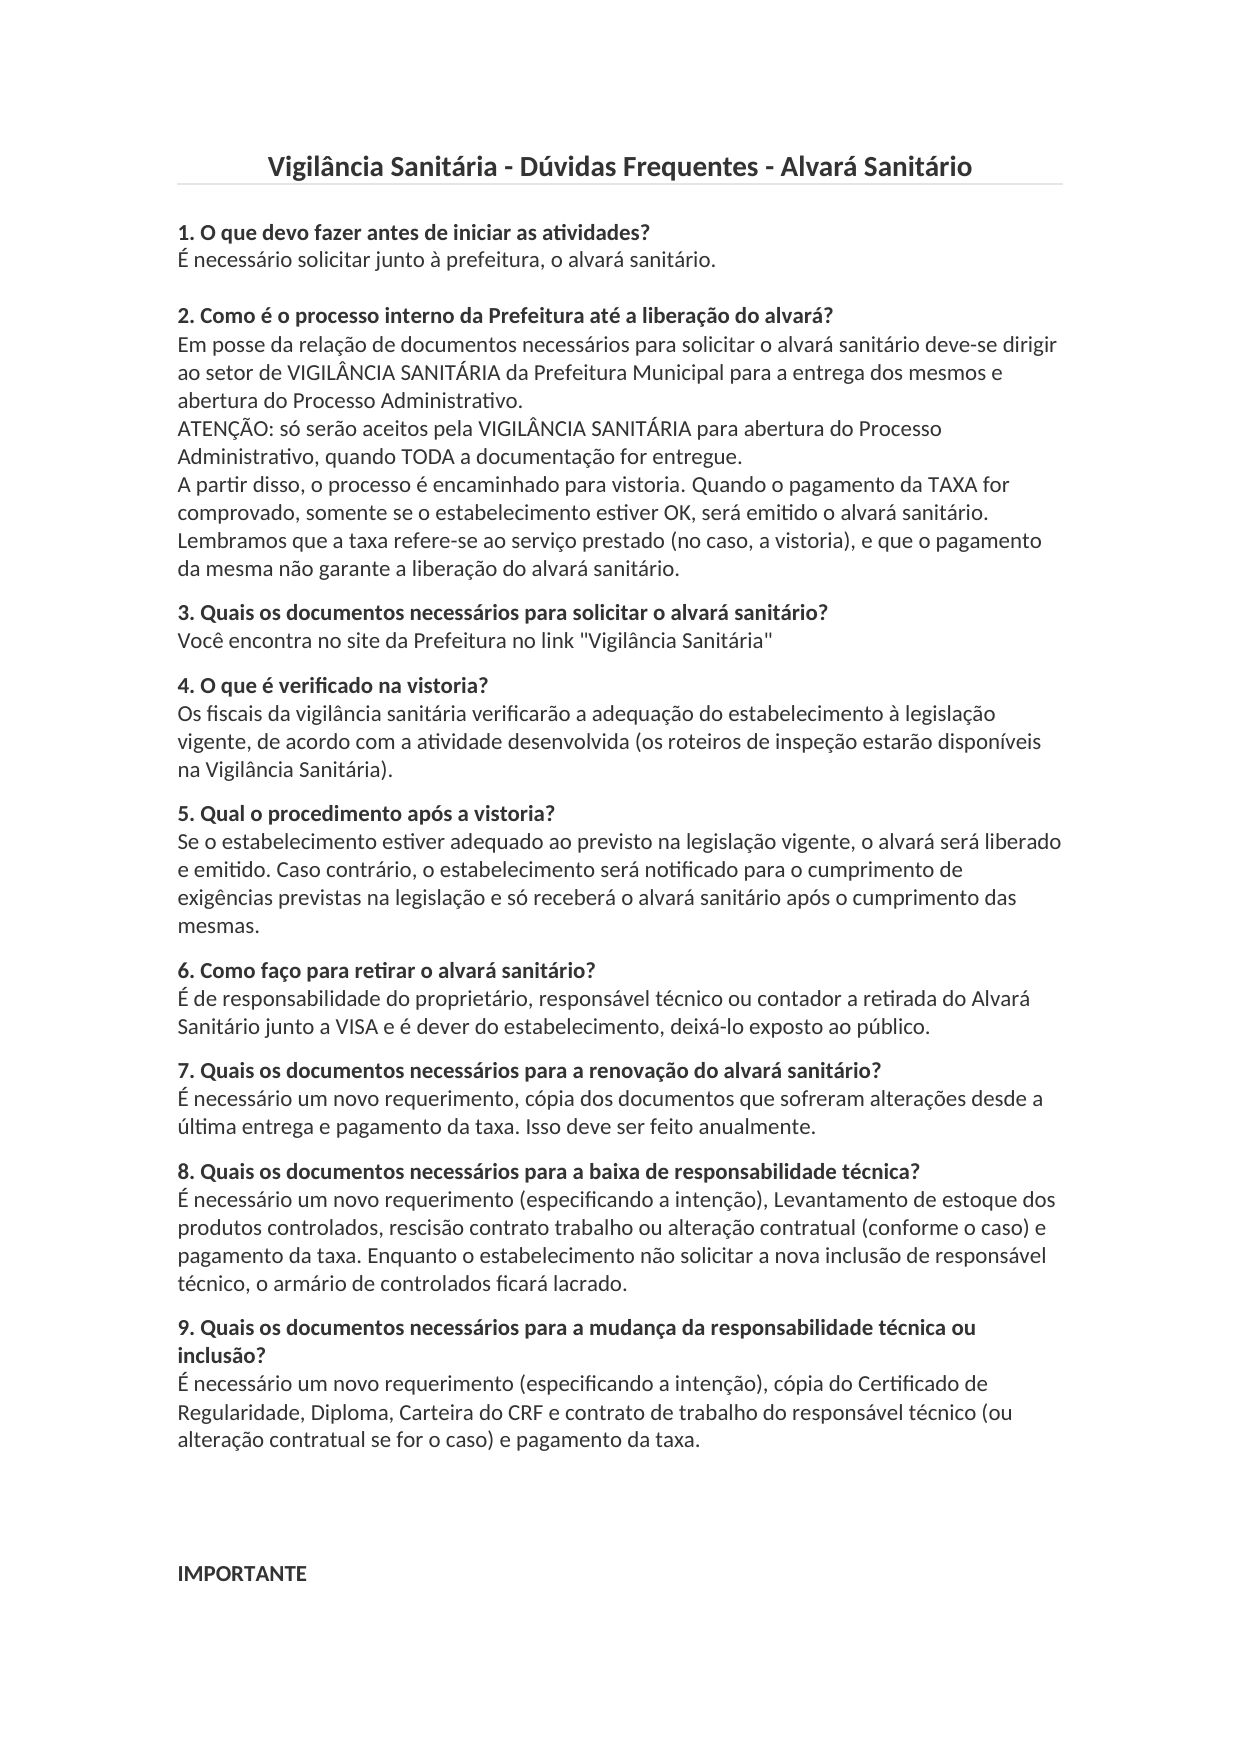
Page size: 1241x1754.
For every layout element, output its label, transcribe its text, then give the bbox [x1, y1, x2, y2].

text 1. O que devo fazer antes de iniciar as atividades? [177, 218, 1063, 246]
text 2. Como é o processo interno da Prefeitura até a liberação do alvará? Em posse da relação de documentos necessários para solicitar o alvará sanitário deve-se dirigir ao setor de VIGILÂNCIA SANITÁRIA da Prefeitura Municipal para a entrega dos mesmos e abertura do Processo Administrativo. ATENÇÃO: só serão aceitos pela VIGILÂNCIA SANITÁRIA para abertura do Processo Administrativo, quando TODA a documentação for entregue. A partir disso, o processo é encaminhado para vistoria. Quando o pagamento da TAXA for comprovado, somente se o estabelecimento estiver OK, será emitido o alvará sanitário. Lembramos que a taxa refere-se ao serviço prestado (no caso, a vistoria), e que o pagamento da mesma não garante a liberação do alvará sanitário. [177, 302, 1063, 582]
text 9. Quais os documentos necessários para a mudança da responsabilidade técnica ou inclusão? É necessário um novo requerimento (especificando a intenção), cópia do Certificado de Regularidade, Diploma, Carteira do CRF e contrato de trabalho do responsável técnico (ou alteração contratual se for o caso) e pagamento da taxa. [177, 1313, 1063, 1454]
text 6. Como faço para retirar o alvará sanitário? É de responsabilidade do proprietário, responsável técnico ou contador a retirada do Alvará Sanitário junto a VISA e é dever do estabelecimento, deixá-lo exposto ao público. [177, 956, 1063, 1040]
text IMPORTANTE [177, 1559, 1063, 1587]
text Vigilância Sanitária - Dúvidas Frequentes - Alvará Sanitário [177, 148, 1063, 183]
text 4. O que é verificado na vistoria? Os fiscais da vigilância sanitária verificarão a adequação do estabelecimento à legislação vigente, de acordo com a atividade desenvolvida (os roteiros de inspeção estarão disponíveis na Vigilância Sanitária). [177, 671, 1063, 783]
text 3. Quais os documentos necessários para solicitar o alvará sanitário? Você encontra no site da Prefeitura no link "Vigilância Sanitária" [177, 598, 1063, 654]
text 5. Qual o procedimento após a vistoria? Se o estabelecimento estiver adequado ao previsto na legislação vigente, o alvará será liberado e emitido. Caso contrário, o estabelecimento será notificado para o cumprimento de exigências previstas na legislação e só receberá o alvará sanitário após o cumprimento das mesmas. [177, 799, 1063, 939]
text É necessário solicitar junto à prefeitura, o alvará sanitário. [177, 246, 1063, 274]
text 7. Quais os documentos necessários para a renovação do alvará sanitário? É necessário um novo requerimento, cópia dos documentos que sofreram alterações desde a última entrega e pagamento da taxa. Isso deve ser feito anualmente. [177, 1056, 1063, 1141]
text 8. Quais os documentos necessários para a baixa de responsabilidade técnica? É necessário um novo requerimento (especificando a intenção), Levantamento de estoque dos produtos controlados, rescisão contrato trabalho ou alteração contratual (conforme o caso) e pagamento da taxa. Enquanto o estabelecimento não solicitar a nova inclusão de responsável técnico, o armário de controlados ficará lacrado. [177, 1157, 1063, 1297]
